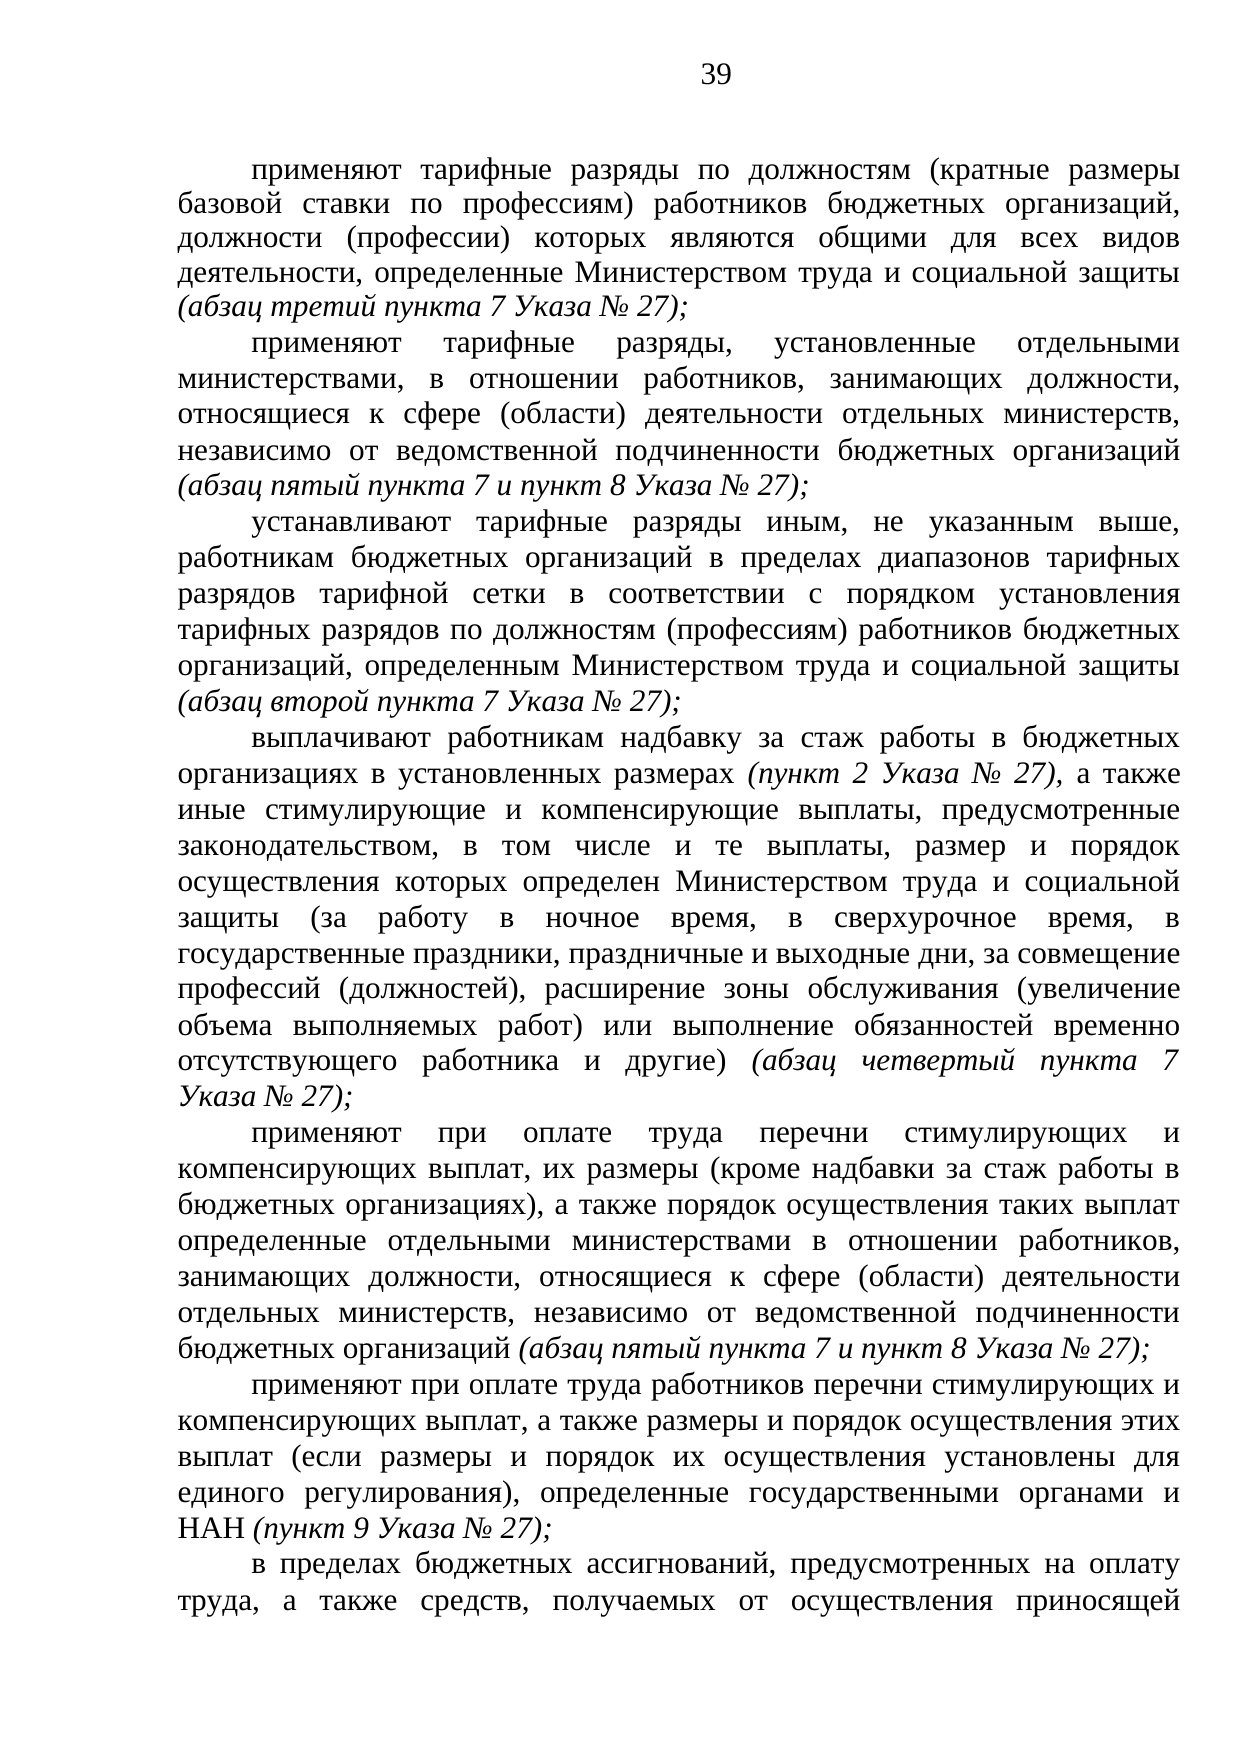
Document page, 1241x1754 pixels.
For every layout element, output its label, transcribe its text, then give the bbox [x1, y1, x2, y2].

text применяют при оплате труда перечни стимулирующих и компенсирующих выплат, их размеры (кроме надбавки за стаж работы в бюджетных организациях), а также порядок осуществления таких выплат определенные отдельными министерствами в отношении работников, занимающих должности, относящиеся к сфере (области) деятельности отдельных министерств, независимо от ведомственной подчиненности бюджетных организаций (абзац пятый пункта 7 и пункт 8 Указа № 27); [177, 1113, 1181, 1365]
text применяют тарифные разряды, установленные отдельными министерствами, в отношении работников, занимающих должности, относящиеся к сфере (области) деятельности отдельных министерств, независимо от ведомственной подчиненности бюджетных организаций (абзац пятый пункта 7 и пункт 8 Указа № 27); [177, 323, 1181, 503]
text выплачивают работникам надбавку за стаж работы в бюджетных организациях в установленных размерах (пункт 2 Указа № 27), а также иные стимулирующие и компенсирующие выплаты, предусмотренные законодательством, в том числе и те выплаты, размер и порядок осуществления которых определен Министерством труда и социальной защиты (за работу в ночное время, в сверхурочное время, в государственные праздники, праздничные и выходные дни, за совмещение профессий (должностей), расширение зоны обслуживания (увеличение объема выполняемых работ) или выполнение обязанностей временно отсутствующего работника и другие) (абзац четвертый пункта 7 Указа № 27); [177, 718, 1181, 1113]
text устанавливают тарифные разряды иным, не указанным выше, работникам бюджетных организаций в пределах диапазонов тарифных разрядов тарифной сетки в соответствии с порядком установления тарифных разрядов по должностям (профессиям) работников бюджетных организаций, определенным Министерством труда и социальной защиты (абзац второй пункта 7 Указа № 27); [177, 503, 1181, 718]
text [177, 1545, 1181, 1617]
text применяют тарифные разряды по должностям (кратные размеры базовой ставки по профессиям) работников бюджетных организаций, должности (профессии) которых являются общими для всех видов деятельности, определенные Министерством труда и социальной защиты (абзац третий пункта 7 Указа № 27); [177, 152, 1181, 323]
text применяют при оплате труда работников перечни стимулирующих и компенсирующих выплат, а также размеры и порядок осуществления этих выплат (если размеры и порядок их осуществления установлены для единого регулирования), определенные государственными органами и НАН (пункт 9 Указа № 27); [177, 1365, 1181, 1545]
